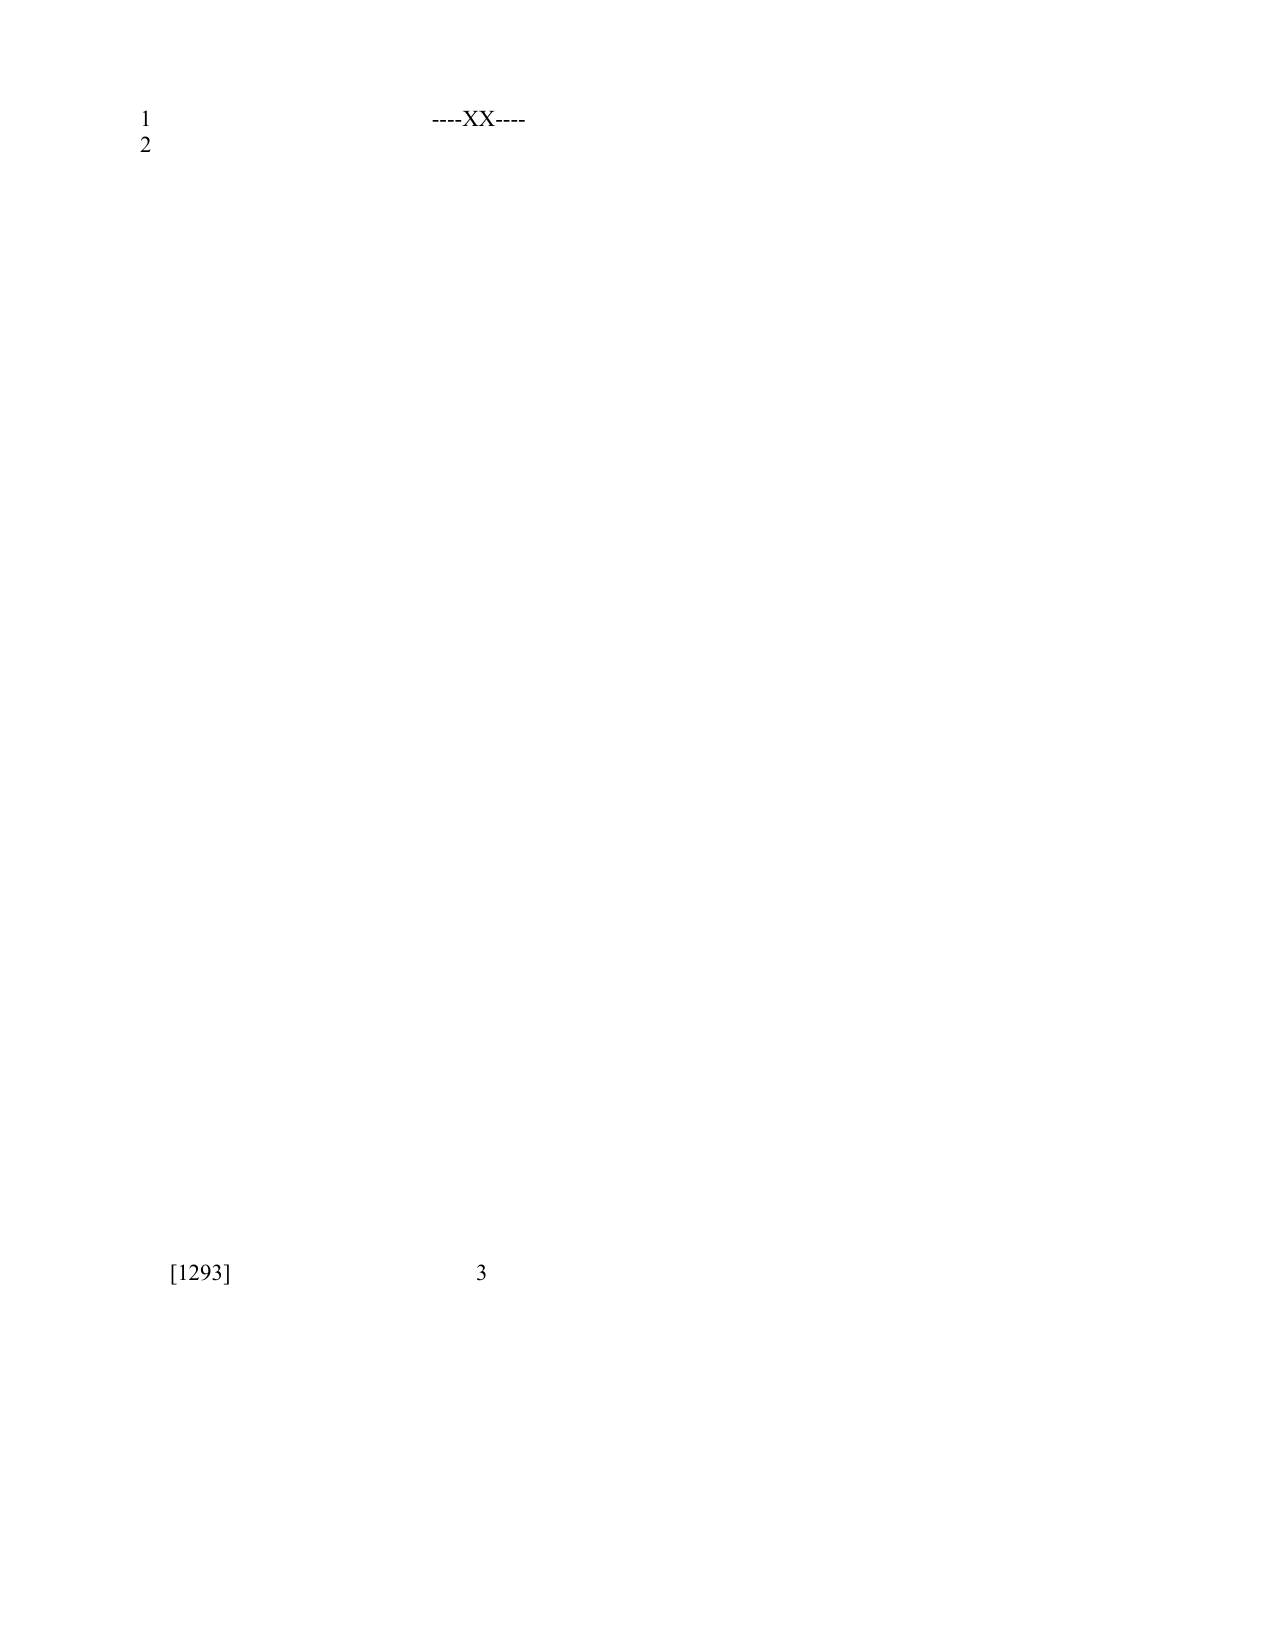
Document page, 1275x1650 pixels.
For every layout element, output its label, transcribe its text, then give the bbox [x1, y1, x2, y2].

text ----XX---- [169, 105, 787, 131]
